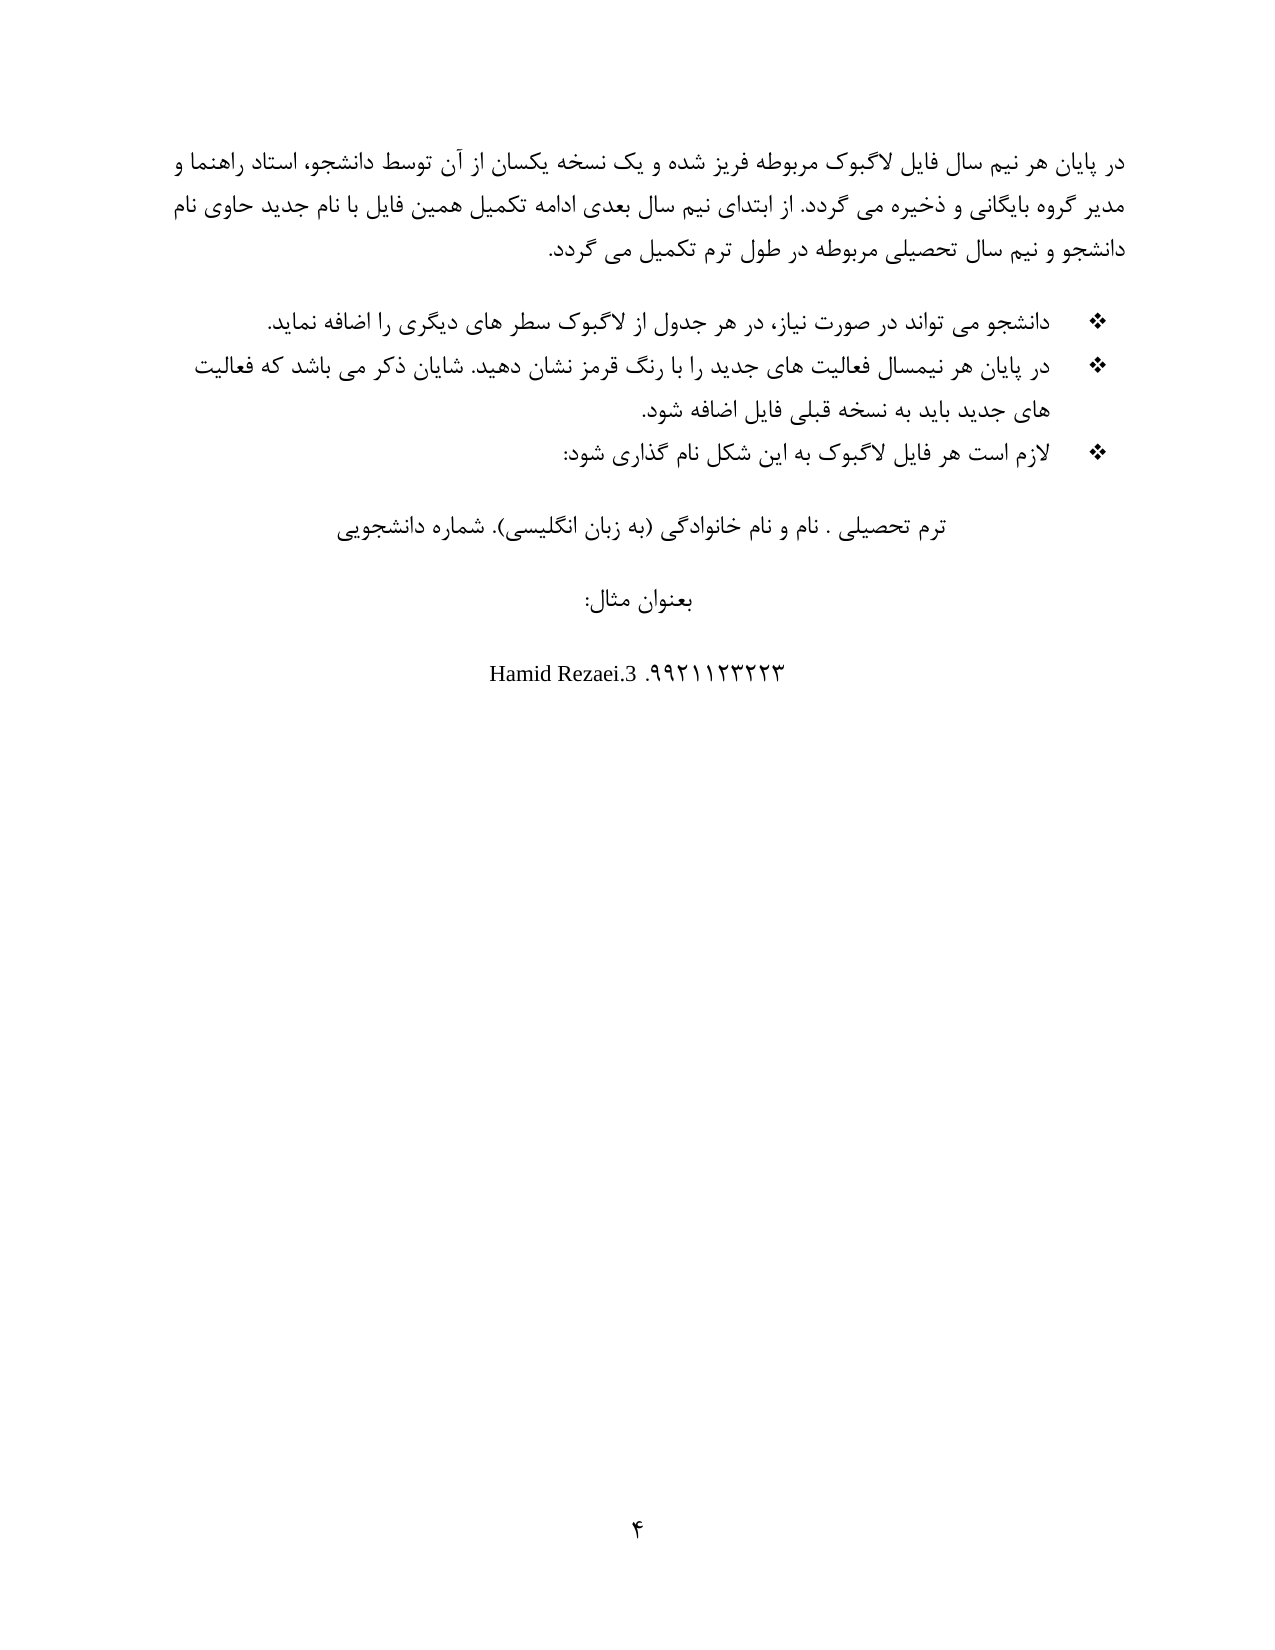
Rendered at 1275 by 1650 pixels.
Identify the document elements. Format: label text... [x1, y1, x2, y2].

list در پایان هر نیمسال فعالیت های جدید را با رنگ قرمز نشان دهید. شایان ذکر می باشد که فعالیت های جدید باید به نسخه قبلی فایل اضافه شود. [150, 354, 1087, 427]
list لازم است هر فایل لاگبوک به این شکل نام گذاری شود: [150, 442, 1087, 471]
text 9921123223. Hamid Rezaei.3 [150, 660, 1125, 692]
text بعنوان مثال: [150, 587, 1125, 617]
text در پایان هر نیم سال فایل لاگبوک مربوطه فریز شده و یک نسخه یکسان از آن توسط دانشجو، استاد راهنما و مدیر گروه بایگانی و ذخیره می گردد. از ابتدای نیم سال بعدی ادامه تکمیل همین فایل با نام جدید حاوی نام دانشجو و نیم سال تحصیلی مربوطه در طول ترم تکمیل می گردد. [150, 150, 1125, 267]
text ترم تحصیلی . نام و نام خانوادگی (به زبان انگلیسی). شماره دانشجویی [150, 514, 1125, 544]
list دانشجو می تواند در صورت نیاز، در هر جدول از لاگبوک سطر های دیگری را اضافه نماید. [150, 310, 1087, 339]
